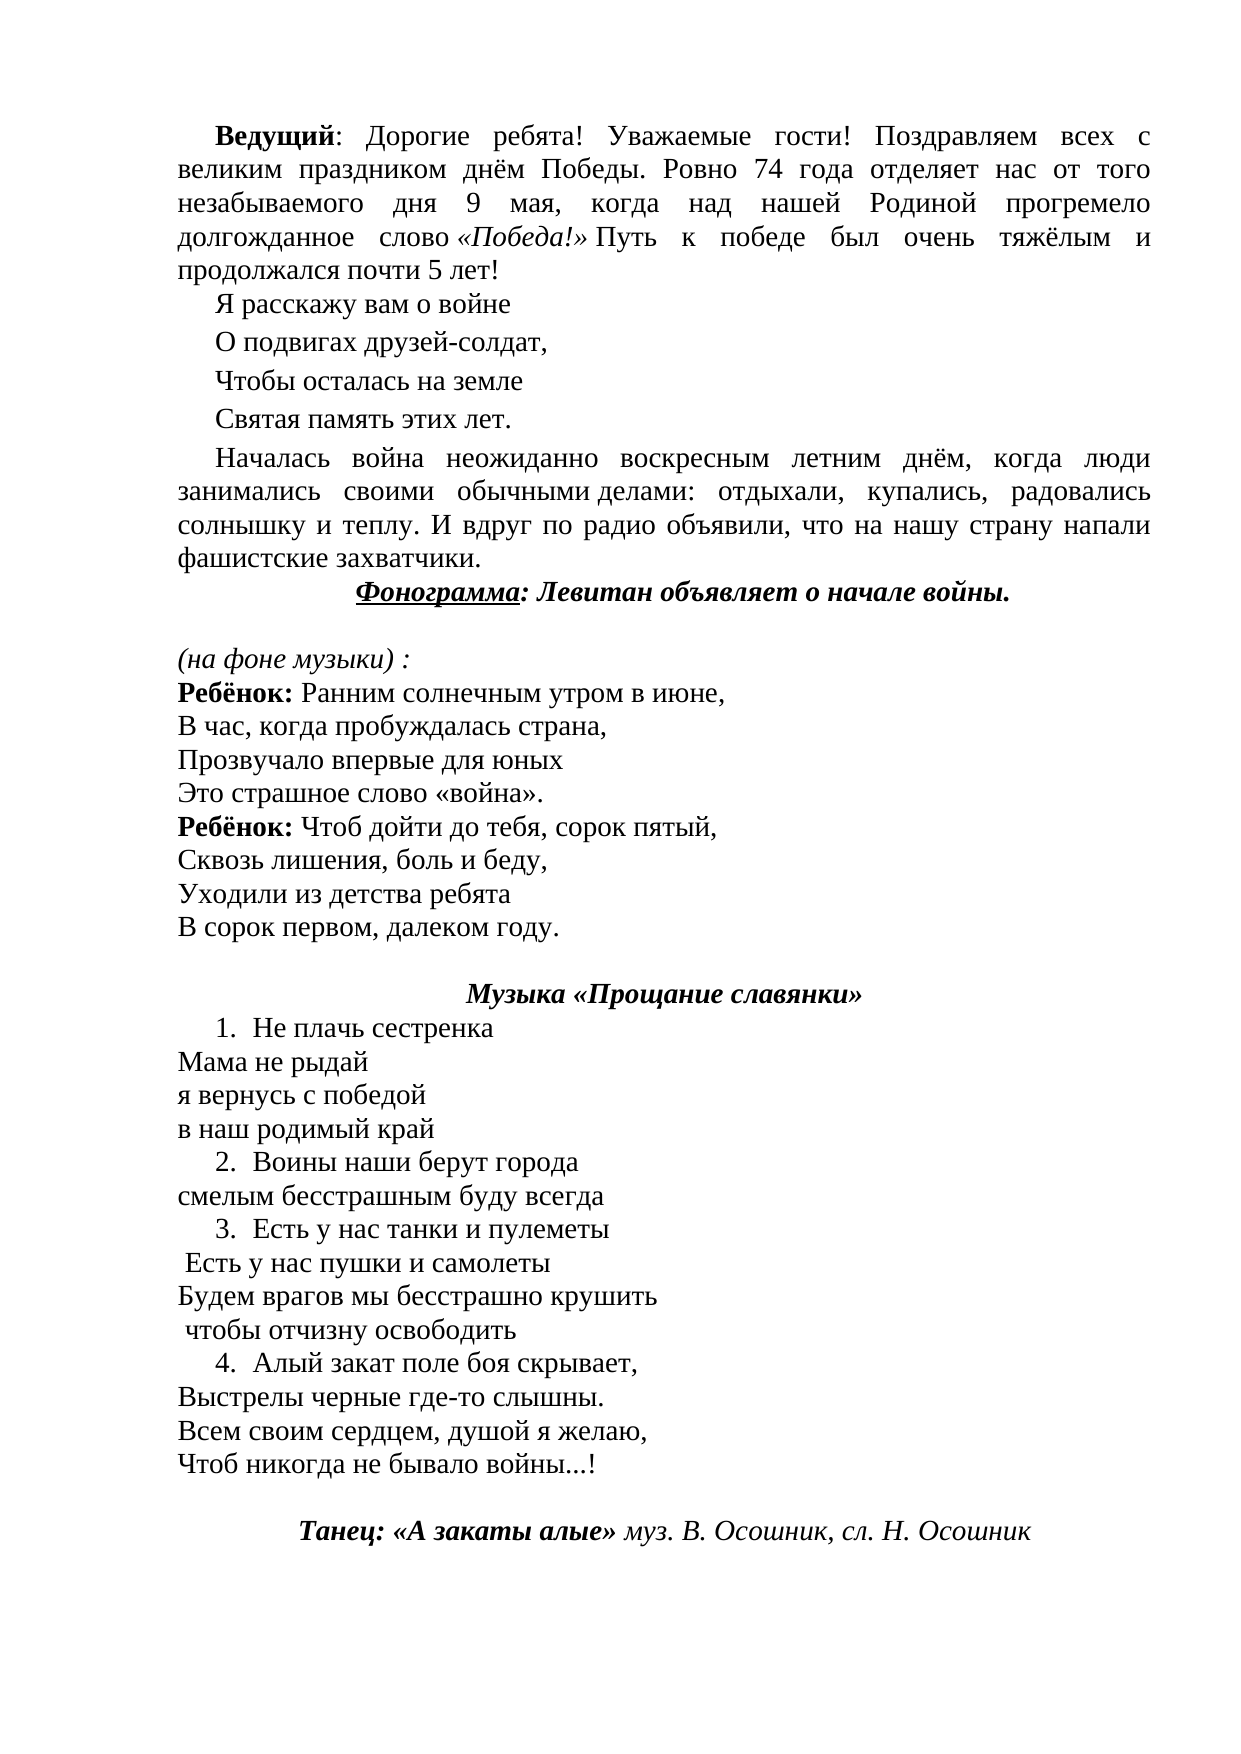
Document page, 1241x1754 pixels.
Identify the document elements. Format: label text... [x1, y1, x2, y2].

text Ведущий: Дорогие ребята! Уважаемые гости! Поздравляем всех с великим праздником днём Победы. Ровно 74 года отделяет нас от того незабываемого дня 9 мая, когда над нашей Родиной прогремело долгожданное слово «Победа!» Путь к победе был очень тяжёлым и продолжался почти 5 лет! [177, 118, 1152, 286]
text (на фоне музыки) : [177, 641, 1152, 675]
text Чтобы осталась на земле [177, 363, 1152, 396]
list Алый закат поле боя скрывает, [215, 1346, 1152, 1379]
text Будем врагов мы бесстрашно крушить [177, 1278, 1152, 1312]
text Прозвучало впервые для юных [177, 742, 1152, 775]
text Ребёнок: Ранним солнечным утром в июне, [177, 675, 1152, 708]
list Воины наши берут города [215, 1144, 1152, 1178]
text Есть у нас пушки и самолеты [177, 1245, 1152, 1278]
text Танец: «А закаты алые» муз. В. Осошник, сл. Н. Осошник [177, 1513, 1152, 1547]
text Мама не рыдай [177, 1044, 1152, 1077]
text чтобы отчизну освободить [177, 1312, 1152, 1346]
text Святая память этих лет. [177, 401, 1152, 435]
list Есть у нас танки и пулеметы [215, 1211, 1152, 1245]
text Всем своим сердцем, душой я желаю, [177, 1413, 1152, 1446]
text Музыка «Прощание славянки» [177, 977, 1152, 1010]
text Выстрелы черные где-то слышны. [177, 1379, 1152, 1413]
text О подвигах друзей-солдат, [177, 324, 1152, 358]
text Чтоб никогда не бывало войны...! [177, 1446, 1152, 1480]
text Сквозь лишения, боль и беду, [177, 842, 1152, 876]
text В сорок первом, далеком году. [177, 909, 1152, 943]
text в наш родимый край [177, 1111, 1152, 1144]
text Уходили из детства ребята [177, 876, 1152, 909]
text Началась война неожиданно воскресным летним днём, когда люди занимались своими обычными делами: отдыхали, купались, радовались солнышку и теплу. И вдруг по радио объявили, что на нашу страну напали фашистские захватчики. [177, 440, 1152, 574]
text я вернусь с победой [177, 1077, 1152, 1111]
text Ребёнок: Чтоб дойти до тебя, сорок пятый, [177, 809, 1152, 842]
text В час, когда пробуждалась страна, [177, 708, 1152, 742]
text Это страшное слово «война». [177, 775, 1152, 809]
text Фонограмма: Левитан объявляет о начале войны. [177, 574, 1152, 608]
text Я расскажу вам о войне [177, 286, 1152, 319]
text смелым бесстрашным буду всегда [177, 1178, 1152, 1211]
list Не плачь сестренка [215, 1010, 1152, 1044]
